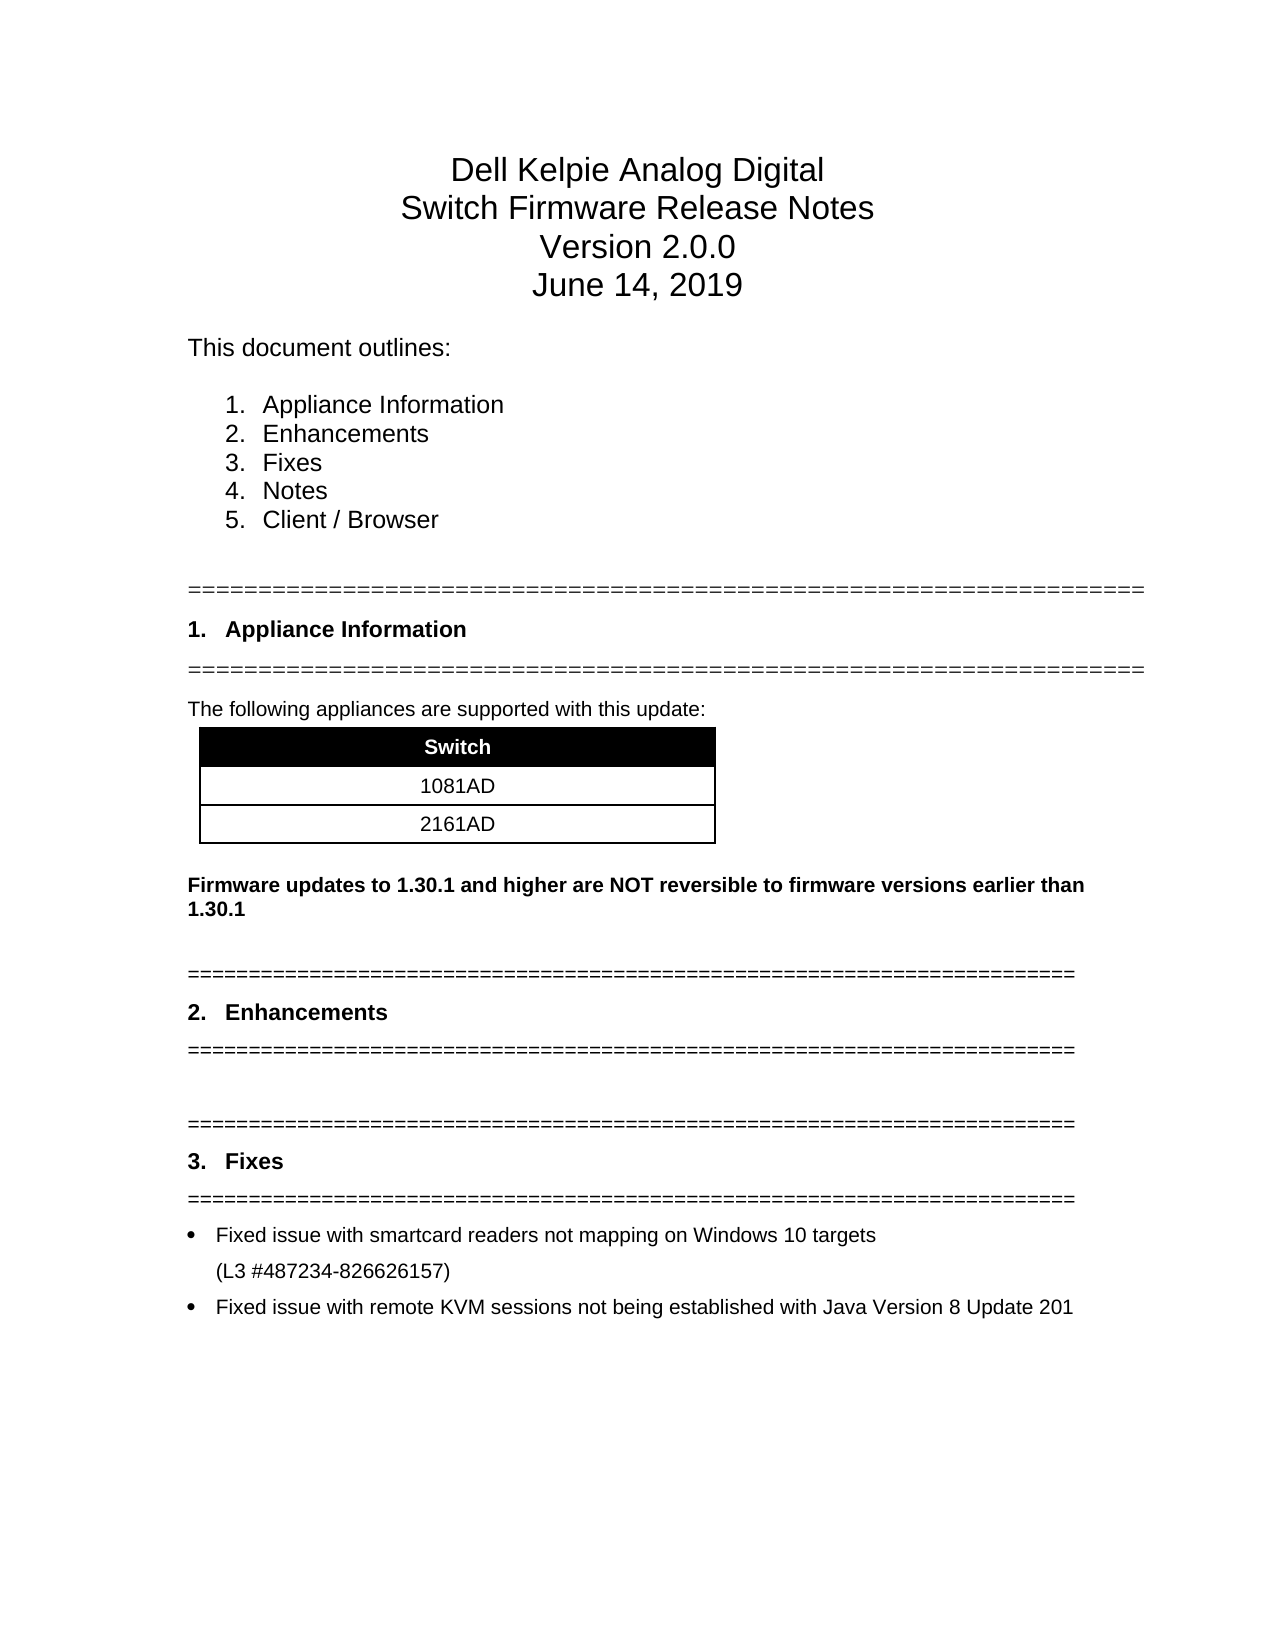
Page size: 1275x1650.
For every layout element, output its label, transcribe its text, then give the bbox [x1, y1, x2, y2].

text ========================================================================= [187, 1037, 1087, 1061]
list Appliance Information [225, 390, 1087, 419]
text ========================================================================= [187, 962, 1087, 986]
subtitle Appliance Information [187, 616, 1162, 643]
text This document outlines: [187, 332, 1087, 361]
list (L3 #487234-826626157) [216, 1259, 1087, 1283]
list Fixed issue with smartcard readers not mapping on Windows 10 targets [187, 1223, 1087, 1247]
text ==================================================================== [187, 655, 1162, 684]
table_header Switch [201, 729, 714, 765]
subtitle Enhancements [187, 999, 1087, 1025]
text The following appliances are supported with this update: [187, 696, 1162, 720]
list Fixes [225, 447, 1087, 476]
table_cell 1081AD [201, 767, 714, 804]
list Client / Browser [225, 505, 1087, 534]
subtitle Fixes [187, 1148, 1087, 1174]
text June 14, 2019 [187, 265, 1087, 304]
list Fixed issue with remote KVM sessions not being established with Java Version 8 Update 201 [187, 1295, 1087, 1319]
text Firmware updates to 1.30.1 and higher are NOT reversible to firmware versions earlier than 1.30.1 [187, 873, 1087, 921]
text Version 2.0.0 [187, 227, 1087, 265]
text ========================================================================= [187, 1111, 1087, 1135]
list Notes [225, 476, 1087, 505]
list Enhancements [225, 419, 1087, 447]
text ========================================================================= [187, 1187, 1087, 1211]
text Dell Kelpie Analog Digital Switch Firmware Release Notes [187, 150, 1087, 227]
table_cell 2161AD [201, 806, 714, 842]
text ==================================================================== [187, 575, 1162, 604]
